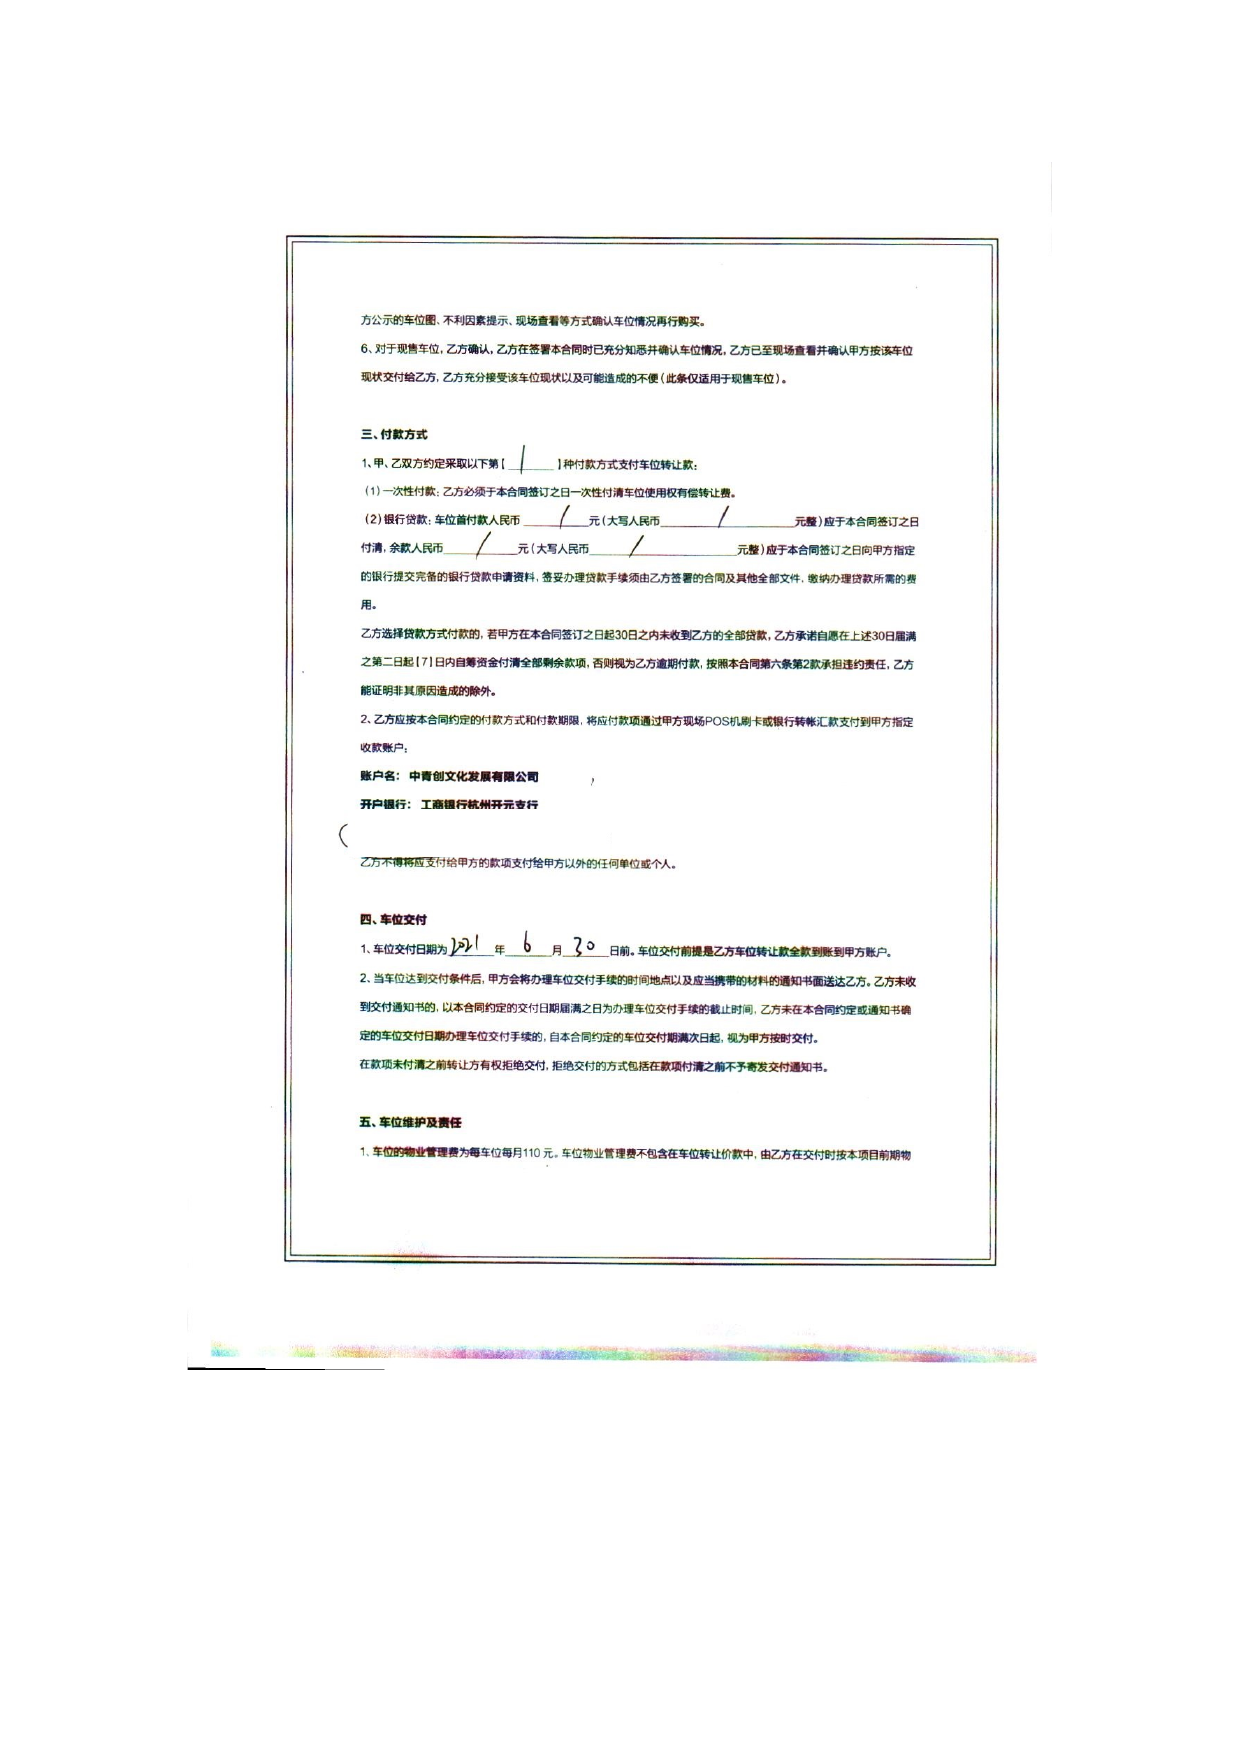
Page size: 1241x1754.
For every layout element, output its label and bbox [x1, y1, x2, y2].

picture [187, 162, 1052, 1370]
